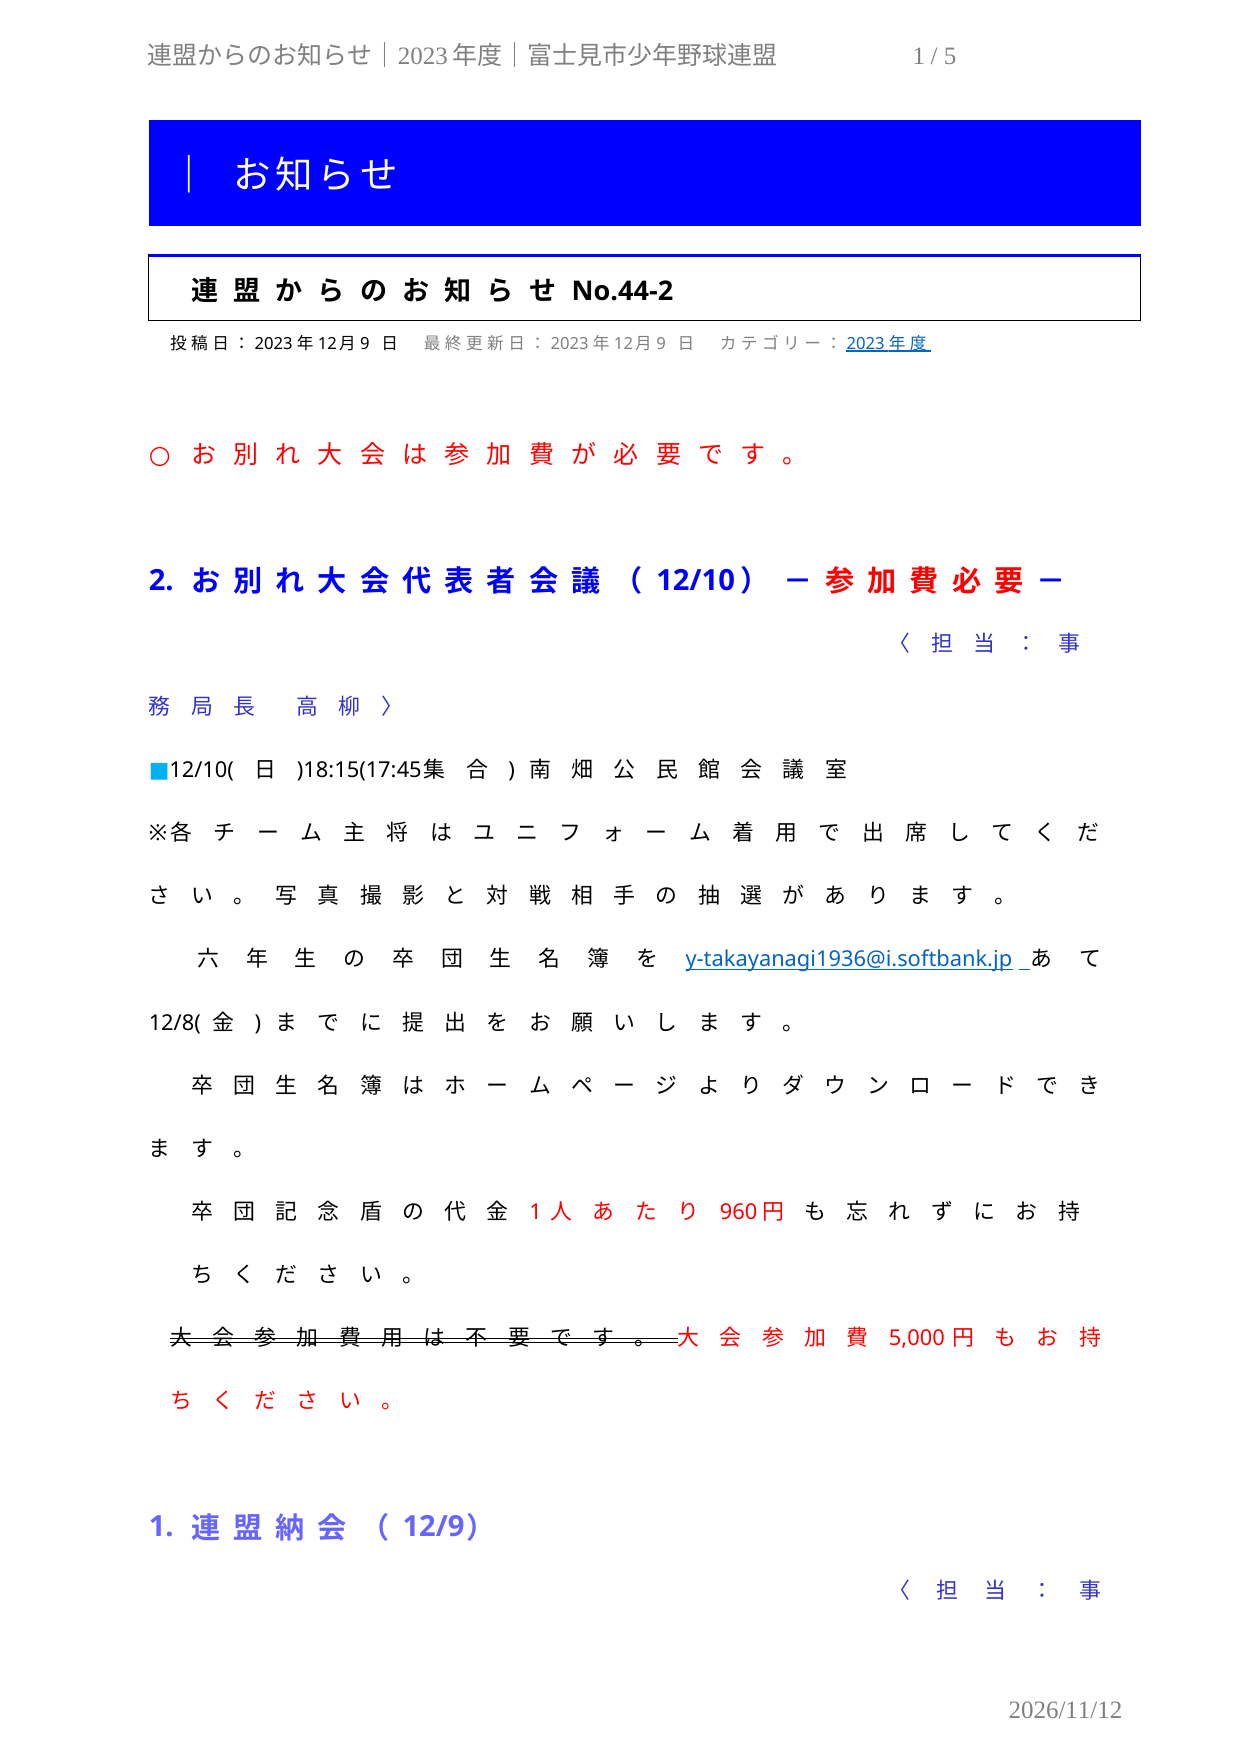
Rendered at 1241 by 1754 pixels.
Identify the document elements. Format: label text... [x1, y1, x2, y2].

text 卒団生名簿はホームページよりダウンロードできます。 [148, 1052, 1121, 1178]
table_cell 投稿日：2023年12月9日 最終更新日：2023年12月9日 カテゴリー：2023年度 [149, 321, 1141, 358]
text 1.連盟納会（12/9） [148, 1494, 1121, 1557]
table_cell 連盟からのお知らせNo.44-2 [149, 257, 1140, 320]
text 大会参加費用は不要です。大会参加費5,000円もお持ちください。 [170, 1304, 1121, 1431]
text ※各チーム主将はユニフォーム着用で出席してください。写真撮影と対戦相手の抽選があります。 [148, 799, 1121, 926]
text 〈担当：事務局長 高柳〉 [148, 610, 1121, 736]
text ■12/10(日)18:15(17:45集合)南畑公民館会議室 [148, 736, 1121, 799]
text 六年生の卒団生名簿をy-takayanagi1936@i.softbank.jpあて12/8(金)までに提出をお願いします。 [148, 926, 1121, 1052]
text 卒団記念盾の代金1人あたり960円も忘れずにお持ちください。 [148, 1178, 1121, 1304]
text 〈担当：事務局次長 上村〉 [148, 1557, 1121, 1620]
table_cell [149, 226, 1141, 254]
text ○お別れ大会は参加費が必要です。 [148, 421, 1121, 484]
text 2.お別れ大会代表者会議（12/10）－参加費必要－ [148, 547, 1121, 610]
table_header ｜ お知らせ [149, 120, 1141, 226]
